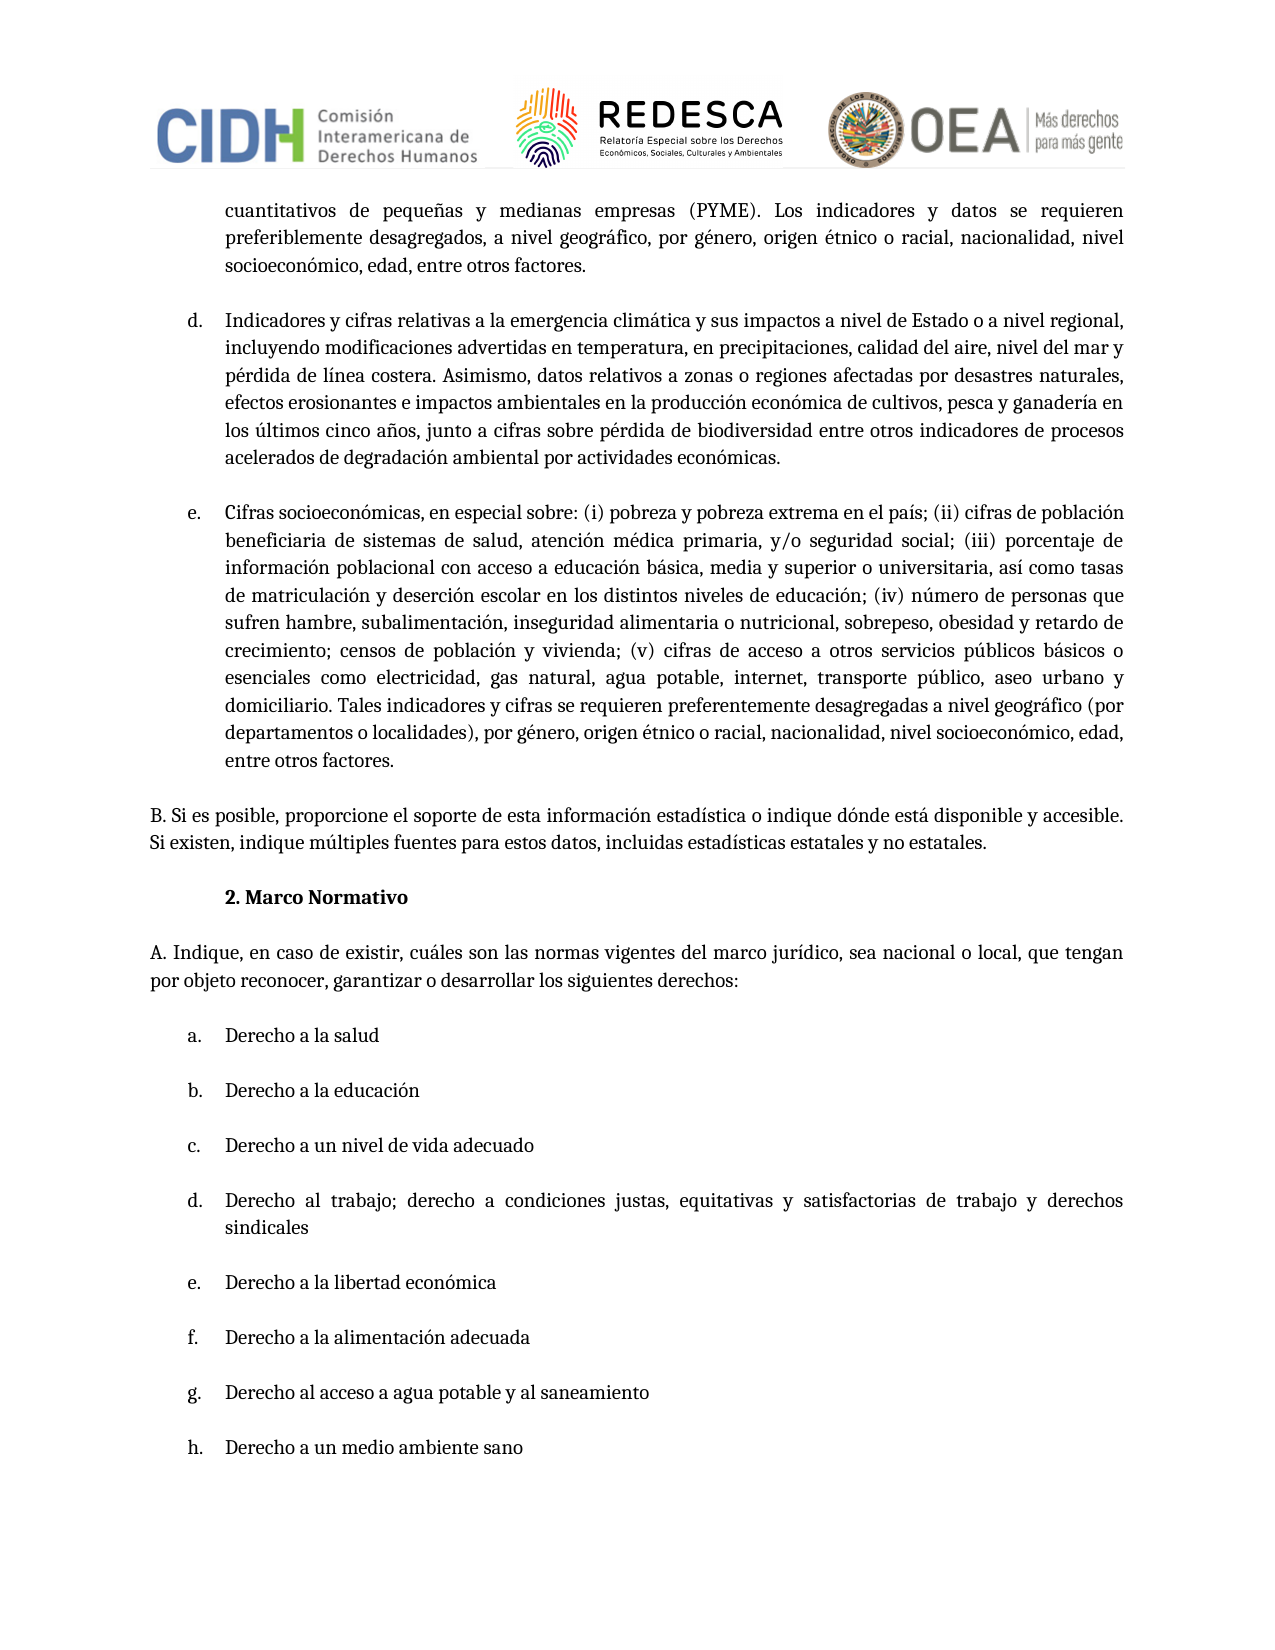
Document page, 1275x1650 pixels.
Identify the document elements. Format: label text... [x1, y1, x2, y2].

list Indicadores y cifras relativas a la emergencia climática y sus impactos a nivel de Estado o a nivel regional, incluyendo modificaciones advertidas en temperatura, en precipitaciones, calidad del aire, nivel del mar y pérdida de línea costera. Asimismo, datos relativos a zonas o regiones afectadas por desastres naturales, efectos erosionantes e impactos ambientales en la producción económica de cultivos, pesca y ganadería en los últimos cinco años, junto a cifras sobre pérdida de biodiversidad entre otros indicadores de procesos acelerados de degradación ambiental por actividades económicas. [187, 308, 1125, 470]
list Derecho a la salud [187, 1023, 1125, 1047]
text B. Si es posible, proporcione el soporte de esta información estadística o indique dónde está disponible y accesible. Si existen, indique múltiples fuentes para estos datos, incluidas estadísticas estatales y no estatales. [150, 803, 1125, 855]
text 2. Marco Normativo [150, 886, 1125, 910]
list Derecho al trabajo; derecho a condiciones justas, equitativas y satisfactorias de trabajo y derechos sindicales [187, 1188, 1125, 1240]
list Derecho al acceso a agua potable y al saneamiento [187, 1381, 1125, 1405]
list Derecho a un nivel de vida adecuado [187, 1133, 1125, 1157]
list Derecho a la libertad económica [187, 1271, 1125, 1295]
list Derecho a un medio ambiente sano [187, 1436, 1125, 1460]
picture [513, 75, 783, 168]
list Cifras socioeconómicas, en especial sobre: (i) pobreza y pobreza extrema en el país; (ii) cifras de población beneficiaria de sistemas de salud, atención médica primaria, y/o seguridad social; (iii) porcentaje de información poblacional con acceso a educación básica, media y superior o universitaria, así como tasas de matriculación y deserción escolar en los distintos niveles de educación; (iv) número de personas que sufren hambre, subalimentación, inseguridad alimentaria o nutricional, sobrepeso, obesidad y retardo de crecimiento; censos de población y vivienda; (v) cifras de acceso a otros servicios públicos básicos o esenciales como electricidad, gas natural, agua potable, internet, transporte público, aseo urbano y domiciliario. Tales indicadores y cifras se requieren preferentemente desagregadas a nivel geográfico (por departamentos o localidades), por género, origen étnico o racial, nacionalidad, nivel socioeconómico, edad, entre otros factores. [187, 501, 1125, 772]
picture [828, 92, 1123, 168]
picture [150, 102, 486, 168]
text A. Indique, en caso de existir, cuáles son las normas vigentes del marco jurídico, sea nacional o local, que tengan por objeto reconocer, garantizar o desarrollar los siguientes derechos: [150, 941, 1125, 992]
list Derecho a la alimentación adecuada [187, 1326, 1125, 1350]
list Derecho a la educación [187, 1078, 1125, 1102]
